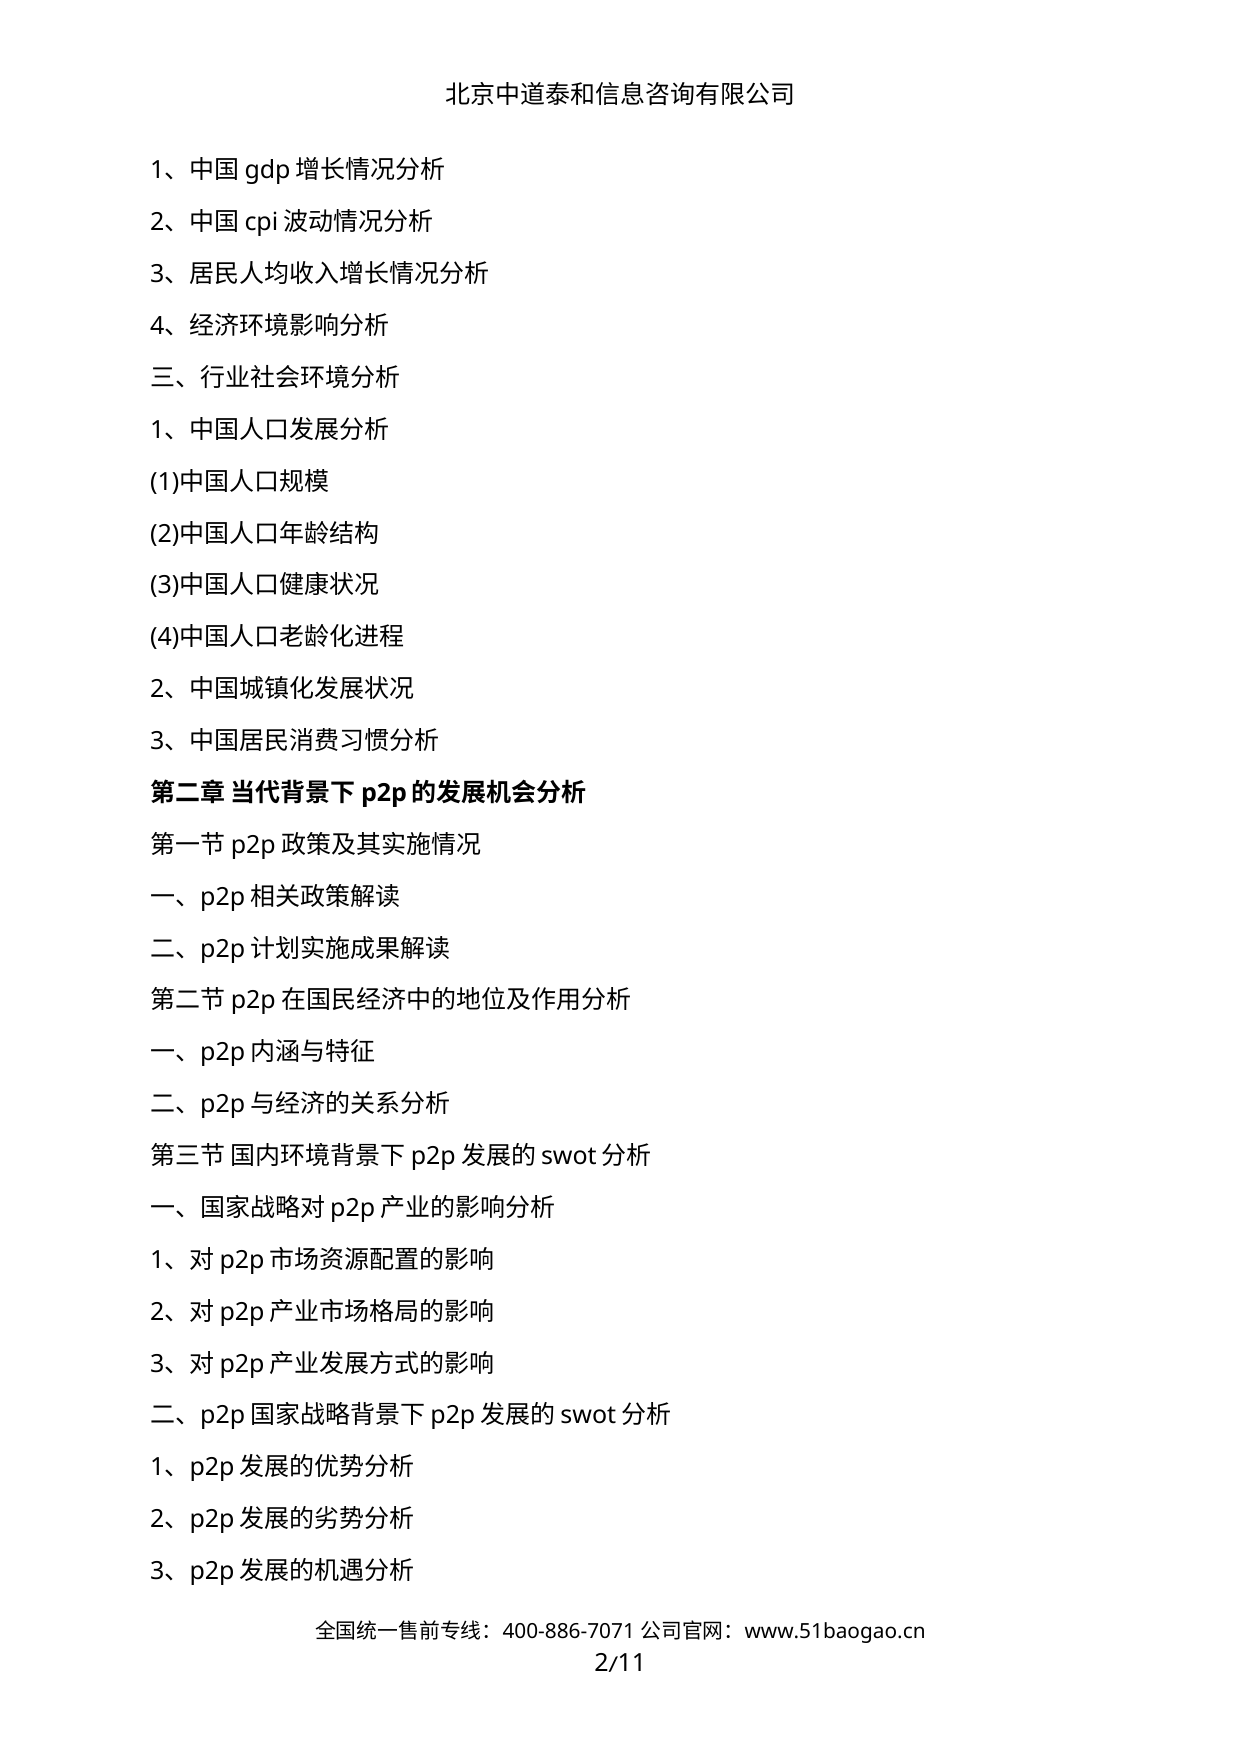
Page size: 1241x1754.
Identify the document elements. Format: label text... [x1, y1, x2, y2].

text 二、p2p与经济的关系分析 [150, 1084, 1090, 1120]
text 3、对p2p产业发展方式的影响 [150, 1343, 1090, 1379]
text 1、中国gdp增长情况分析 [150, 150, 1090, 186]
text 一、p2p内涵与特征 [150, 1032, 1090, 1068]
text (3)中国人口健康状况 [150, 565, 1090, 601]
text (2)中国人口年龄结构 [150, 513, 1090, 549]
text 二、p2p国家战略背景下p2p发展的swot分析 [150, 1395, 1090, 1431]
text 一、p2p相关政策解读 [150, 876, 1090, 912]
text 2、对p2p产业市场格局的影响 [150, 1291, 1090, 1327]
text 三、行业社会环境分析 [150, 357, 1090, 394]
text 4、经济环境影响分析 [150, 306, 1090, 342]
text (4)中国人口老龄化进程 [150, 617, 1090, 653]
text (1)中国人口规模 [150, 461, 1090, 497]
text 第二章 当代背景下p2p的发展机会分析 [150, 772, 1090, 809]
text 一、国家战略对p2p产业的影响分析 [150, 1187, 1090, 1224]
text 第二节 p2p在国民经济中的地位及作用分析 [150, 980, 1090, 1016]
text 第三节 国内环境背景下p2p发展的swot分析 [150, 1136, 1090, 1172]
text 2、p2p发展的劣势分析 [150, 1499, 1090, 1535]
text 1、中国人口发展分析 [150, 409, 1090, 446]
text 1、p2p发展的优势分析 [150, 1447, 1090, 1483]
text 2、中国cpi波动情况分析 [150, 202, 1090, 238]
text 3、中国居民消费习惯分析 [150, 721, 1090, 757]
text 二、p2p计划实施成果解读 [150, 928, 1090, 964]
text 3、p2p发展的机遇分析 [150, 1551, 1090, 1587]
text 3、居民人均收入增长情况分析 [150, 254, 1090, 290]
text 第一节 p2p政策及其实施情况 [150, 824, 1090, 861]
text 2、中国城镇化发展状况 [150, 669, 1090, 705]
text 1、对p2p市场资源配置的影响 [150, 1239, 1090, 1276]
